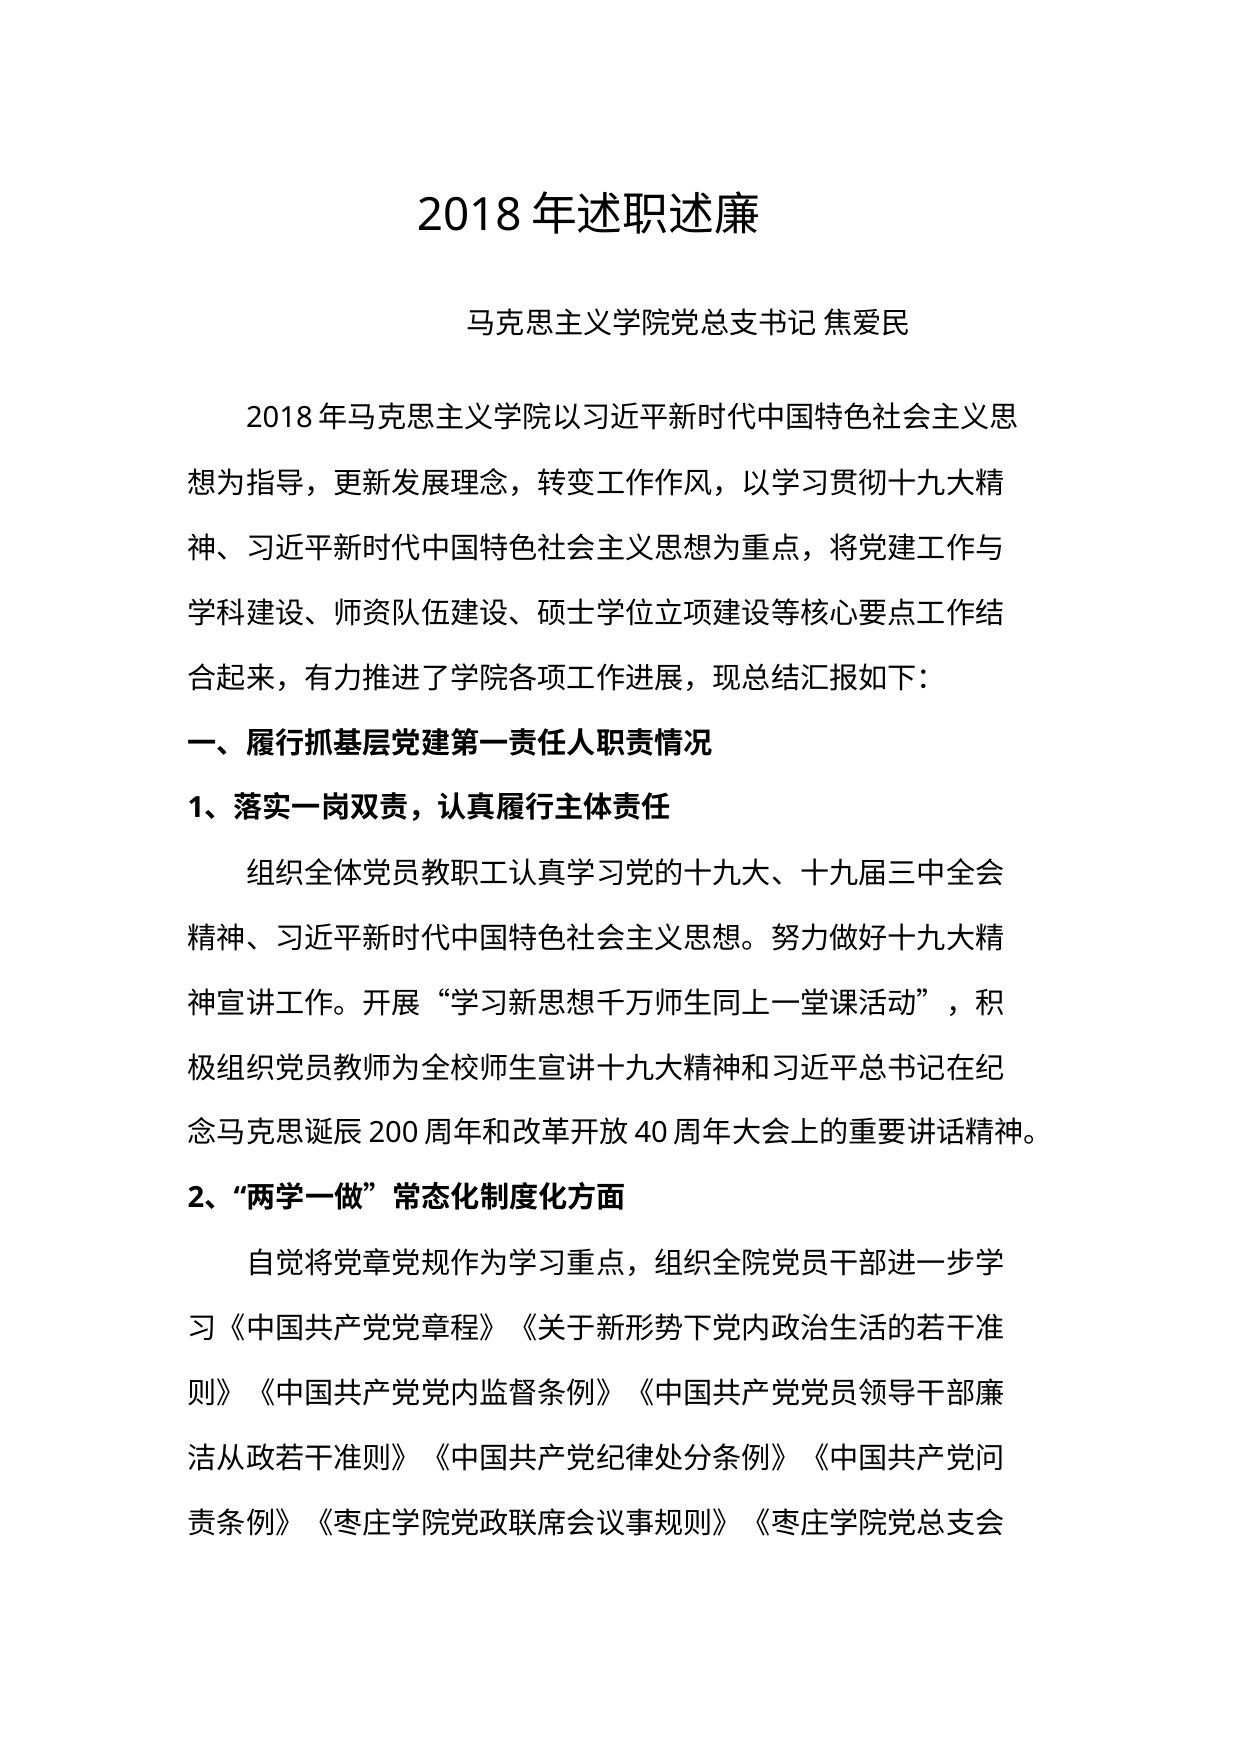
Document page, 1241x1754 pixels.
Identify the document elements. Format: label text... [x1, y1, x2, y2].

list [187, 1228, 1031, 1553]
text 马克思主义学院党总支书记 焦爱民 [187, 289, 1053, 354]
text 1、落实一岗双责，认真履行主体责任 [187, 773, 1031, 838]
text 2018年马克思主义学院以习近平新时代中国特色社会主义思想为指导，更新发展理念，转变工作作风，以学习贯彻十九大精神、习近平新时代中国特色社会主义思想为重点，将党建工作与学科建设、师资队伍建设、硕士学位立项建设等核心要点工作结合起来，有力推进了学院各项工作进展，现总结汇报如下： [187, 383, 1031, 708]
list “两学一做”常态化制度化方面 [187, 1163, 1031, 1228]
text 组织全体党员教职工认真学习党的十九大、十九届三中全会精神、习近平新时代中国特色社会主义思想。努力做好十九大精神宣讲工作。开展“学习新思想千万师生同上一堂课活动”，积极组织党员教师为全校师生宣讲十九大精神和习近平总书记在纪念马克思诞辰200周年和改革开放40周年大会上的重要讲话精神。 [187, 838, 1031, 1163]
text 2018年述职述廉 [187, 162, 1053, 259]
text 一、履行抓基层党建第一责任人职责情况 [187, 708, 1031, 773]
